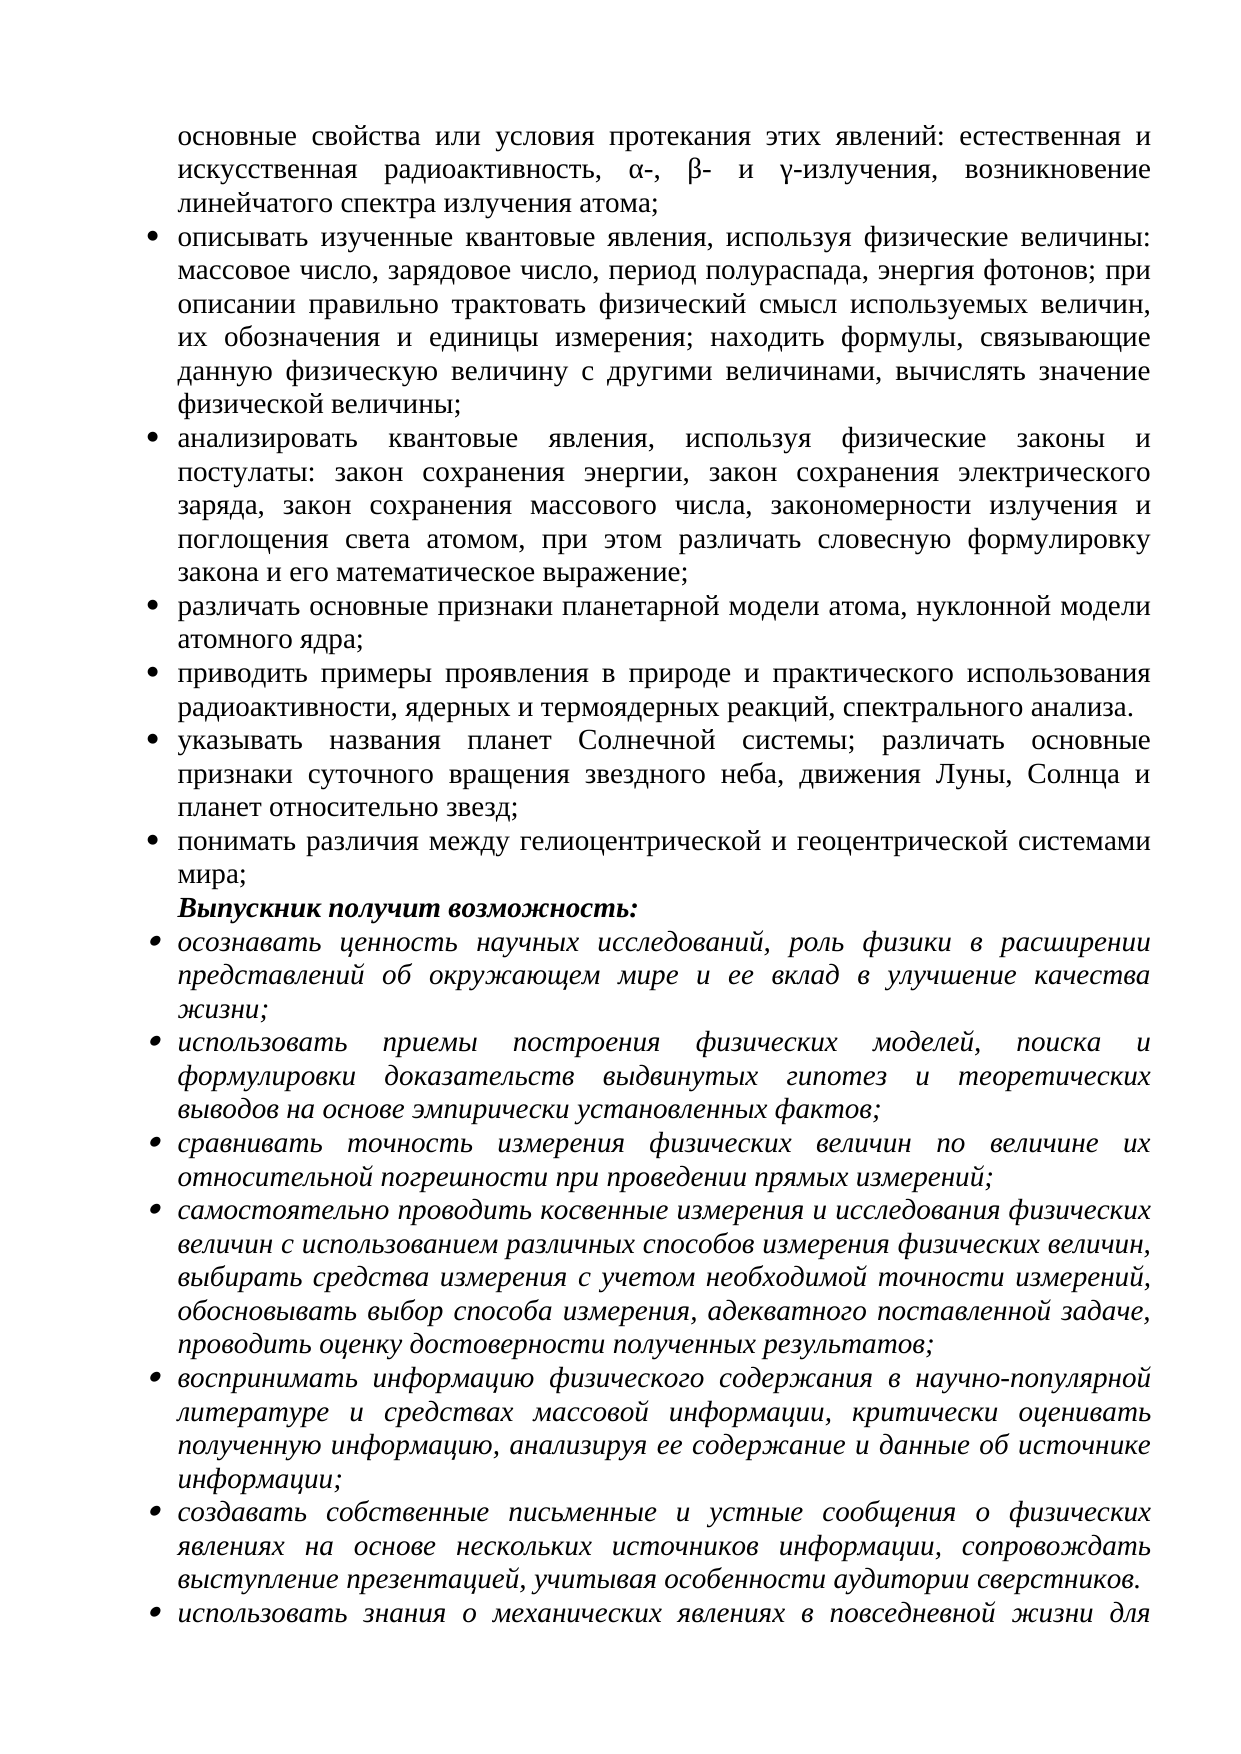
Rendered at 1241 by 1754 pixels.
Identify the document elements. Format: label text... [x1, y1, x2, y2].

list самостоятельно проводить косвенные измерения и исследования физических величин с использованием различных способов измерения физических величин, выбирать средства измерения с учетом необходимой точности измерений, обосновывать выбор способа измерения, адекватного поставленной задаче, проводить оценку достоверности полученных результатов; [148, 1192, 1152, 1360]
list создавать собственные письменные и устные сообщения о физических явлениях на основе нескольких источников информации, сопровождать выступление презентацией, учитывая особенности аудитории сверстников. [148, 1494, 1152, 1595]
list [148, 1595, 1152, 1629]
list осознавать ценность научных исследований, роль физики в расширении представлений об окружающем мире и ее вклад в улучшение качества жизни; [148, 924, 1152, 1024]
list описывать изученные квантовые явления, используя физические величины: массовое число, зарядовое число, период полураспада, энергия фотонов; при описании правильно трактовать физический смысл используемых величин, их обозначения и единицы измерения; находить формулы, связывающие данную физическую величину с другими величинами, вычислять значение физической величины; [148, 219, 1152, 420]
list различать основные признаки планетарной модели атома, нуклонной модели атомного ядра; [148, 588, 1152, 655]
text Выпускник получит возможность: [177, 890, 1152, 924]
list понимать различия между гелиоцентрической и геоцентрической системами мира; [148, 823, 1152, 890]
list использовать приемы построения физических моделей, поиска и формулировки доказательств выдвинутых гипотез и теоретических выводов на основе эмпирически установленных фактов; [148, 1024, 1152, 1125]
list сравнивать точность измерения физических величин по величине их относительной погрешности при проведении прямых измерений; [148, 1125, 1152, 1192]
list приводить примеры проявления в природе и практического использования радиоактивности, ядерных и термоядерных реакций, спектрального анализа. [148, 655, 1152, 722]
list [148, 118, 1152, 219]
list анализировать квантовые явления, используя физические законы и постулаты: закон сохранения энергии, закон сохранения электрического заряда, закон сохранения массового числа, закономерности излучения и поглощения света атомом, при этом различать словесную формулировку закона и его математическое выражение; [148, 420, 1152, 588]
list указывать названия планет Солнечной системы; различать основные признаки суточного вращения звездного неба, движения Луны, Солнца и планет относительно звезд; [148, 722, 1152, 823]
list воспринимать информацию физического содержания в научно-популярной литературе и средствах массовой информации, критически оценивать полученную информацию, анализируя ее содержание и данные об источнике информации; [148, 1360, 1152, 1494]
